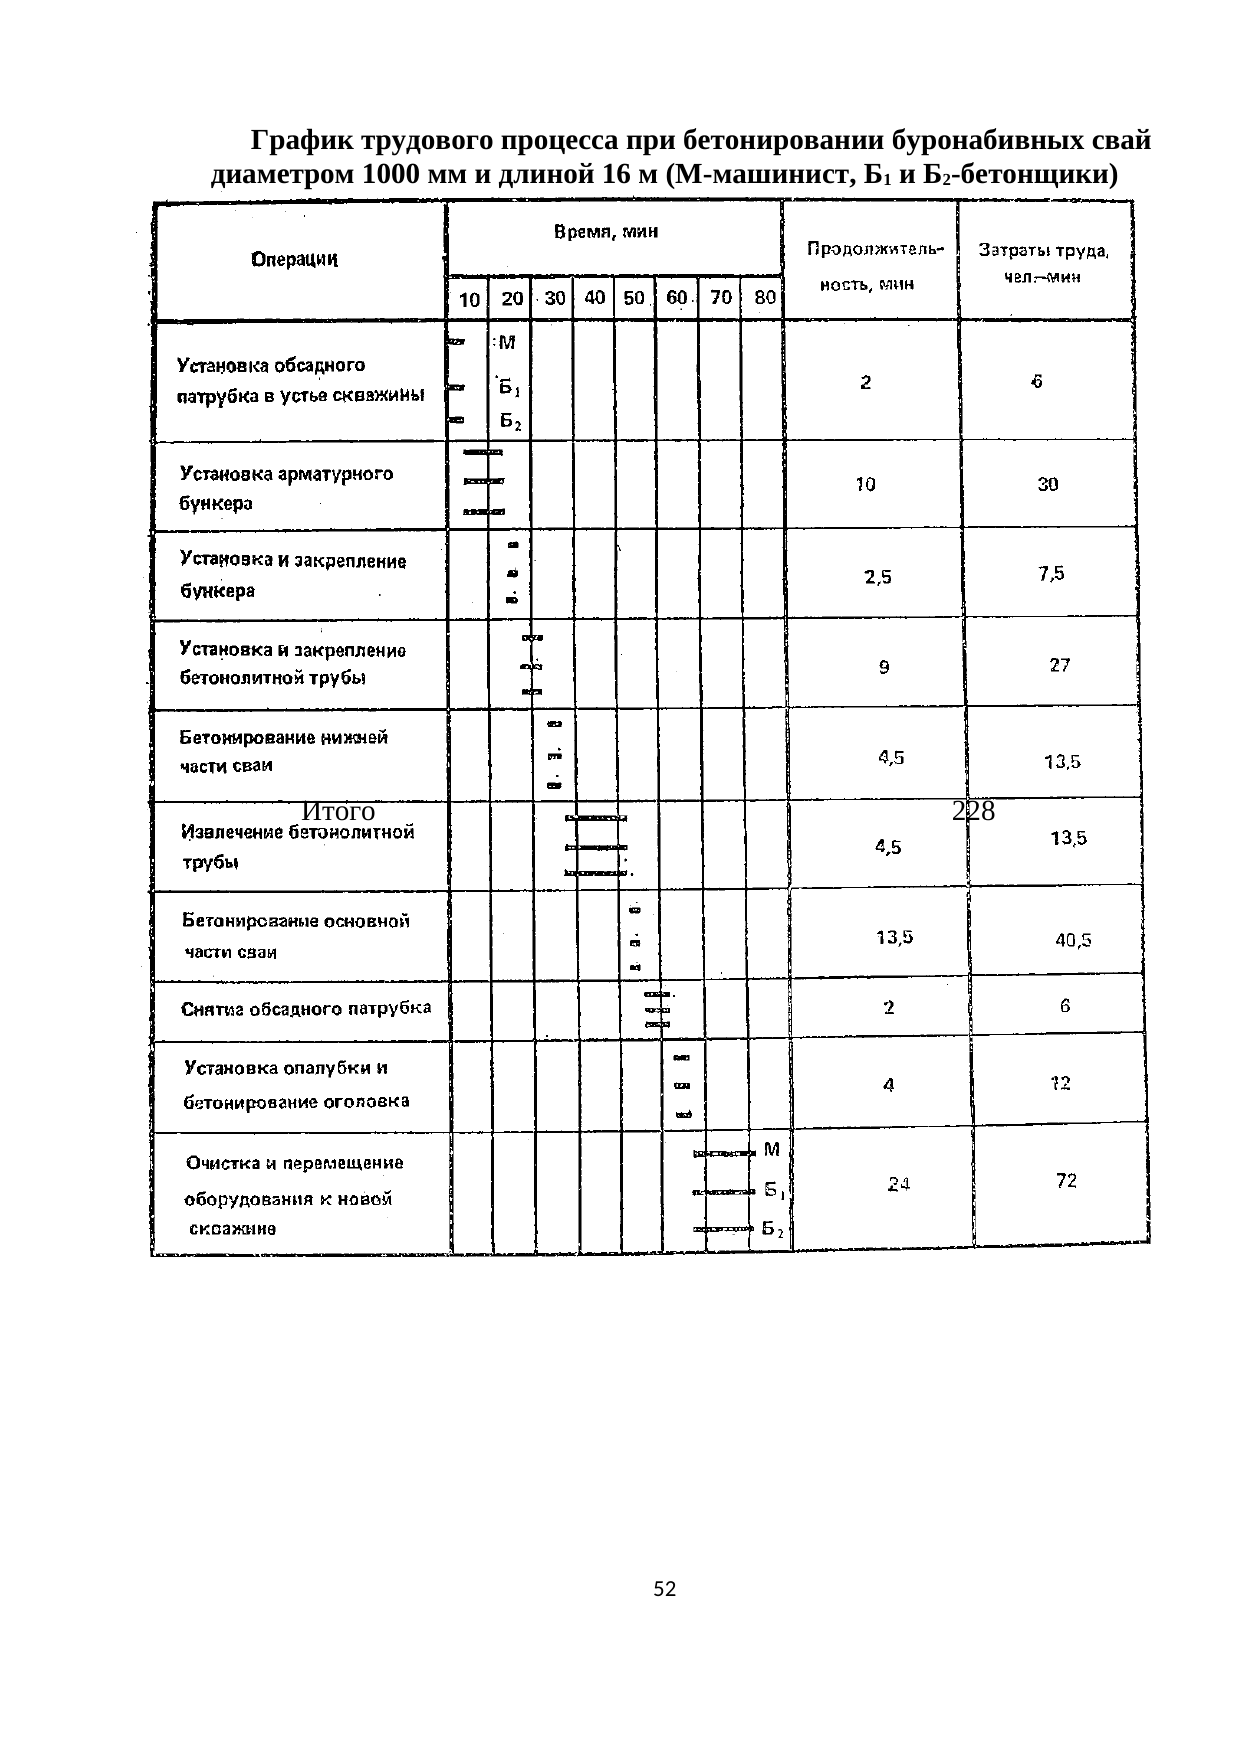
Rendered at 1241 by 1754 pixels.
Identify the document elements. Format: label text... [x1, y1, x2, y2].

text Итого 228 [148, 793, 1181, 827]
text График трудового процесса при бетонировании буронабивных свай диаметром 1000 мм и длиной 16 м (М-машинист, Б1 и Б2-бетонщики) [148, 122, 1181, 189]
